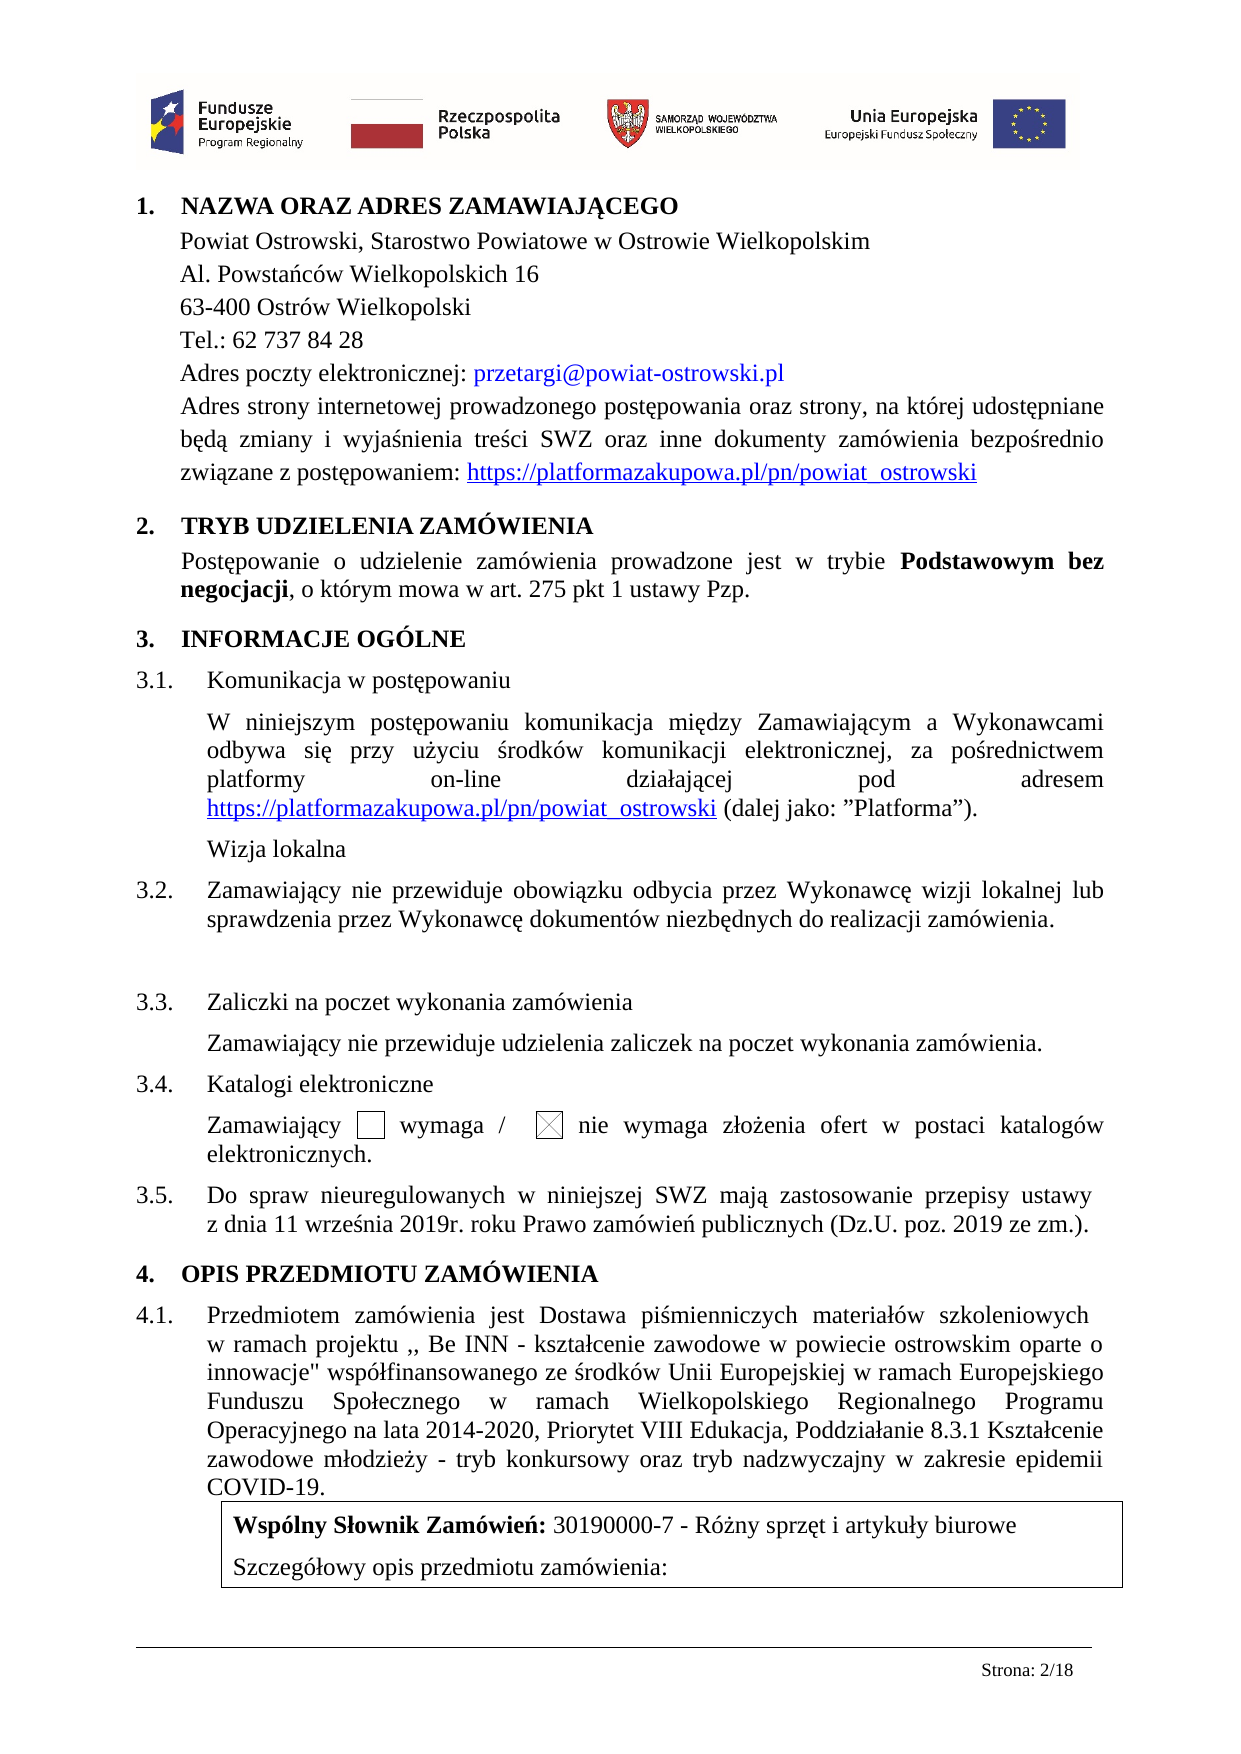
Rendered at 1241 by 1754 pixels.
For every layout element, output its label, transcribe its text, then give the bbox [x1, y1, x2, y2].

subtitle Zamawiający nie przewiduje udzielenia zaliczek na poczet wykonania zamówienia. [207, 1028, 1104, 1057]
text Adres poczty elektronicznej: przetargi@powiat-ostrowski.pl [173, 358, 1104, 387]
picture [135, 73, 1081, 170]
subtitle Zaliczki na poczet wykonania zamówienia [136, 987, 1104, 1015]
subtitle Komunikacja w postępowaniu [136, 665, 1104, 694]
text 63-400 Ostrów Wielkopolski [173, 292, 1104, 321]
subtitle Do spraw nieuregulowanych w niniejszej SWZ mają zastosowanie przepisy ustawy z dnia 11 września 2019r. roku Prawo zamówień publicznych (Dz.U. poz. 2019 ze zm.). [136, 1180, 1104, 1238]
text Powiat Ostrowski, Starostwo Powiatowe w Ostrowie Wielkopolskim [173, 226, 1104, 254]
text Al. Powstańców Wielkopolskich 16 [173, 259, 1104, 287]
subtitle Nazwa oraz adres Zamawiającego [136, 191, 1104, 219]
subtitle W niniejszym postępowaniu komunikacja między Zamawiającym a Wykonawcami odbywa się przy użyciu środków komunikacji elektronicznej, za pośrednictwem platformy on-line działającej pod adresem https://platformazakupowa.pl/pn/powiat_ostrowski (dalej jako: ”Platforma”). [207, 707, 1104, 822]
subtitle Przedmiotem zamówienia jest Dostawa piśmienniczych materiałów szkoleniowych w ramach projektu ,, Be INN - kształcenie zawodowe w powiecie ostrowskim oparte o innowacje" współfinansowanego ze środków Unii Europejskiej w ramach Europejskiego Funduszu Społecznego w ramach Wielkopolskiego Regionalnego Programu Operacyjnego na lata 2014-2020, Priorytet VIII Edukacja, Poddziałanie 8.3.1 Kształcenie zawodowe młodzieży - tryb konkursowy oraz tryb nadzwyczajny w zakresie epidemii COVID-19. [136, 1300, 1104, 1501]
subtitle Zamawiający wymaga / nie wymaga złożenia ofert w postaci katalogów elektronicznych. [207, 1110, 1104, 1168]
subtitle informacje ogólne [136, 624, 1104, 653]
subtitle Zamawiający nie przewiduje obowiązku odbycia przez Wykonawcę wizji lokalnej lub sprawdzenia przez Wykonawcę dokumentów niezbędnych do realizacji zamówienia. [136, 875, 1104, 933]
text Tel.: 62 737 84 28 [173, 325, 1104, 353]
subtitle Wizja lokalna [207, 834, 1104, 863]
subtitle Katalogi elektroniczne [136, 1069, 1104, 1098]
text Adres strony internetowej prowadzonego postępowania oraz strony, na której udostępniane będą zmiany i wyjaśnienia treści SWZ oraz inne dokumenty zamówienia bezpośrednio związane z postępowaniem: https://platformazakupowa.pl/pn/powiat_ostrowski [180, 391, 1104, 486]
subtitle Opis przedmiotu zamówienia [136, 1259, 1104, 1287]
text Postępowanie o udzielenie zamówienia prowadzone jest w trybie Podstawowym bez negocjacji, o którym mowa w art. 275 pkt 1 ustawy Pzp. [180, 546, 1104, 603]
subtitle Tryb udzielenia zamówienia [136, 511, 1104, 539]
